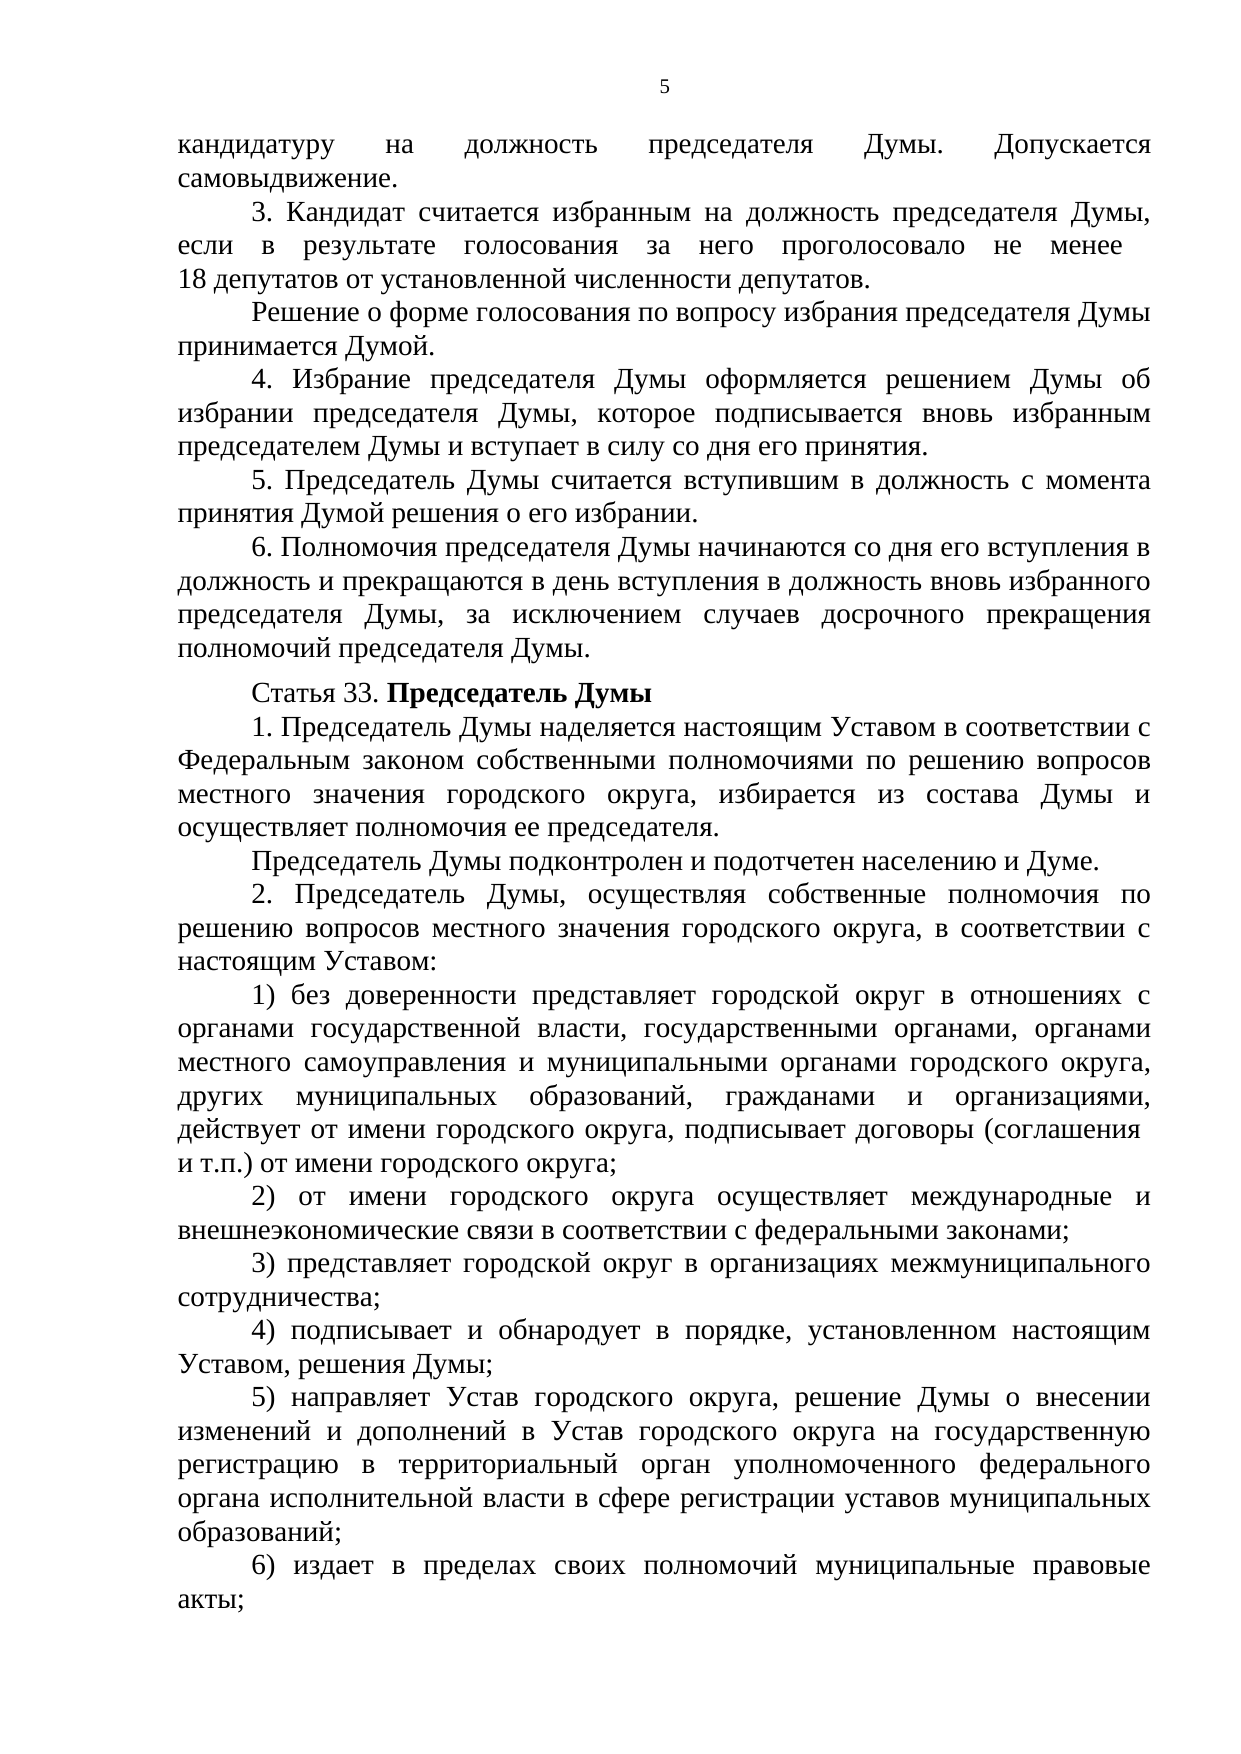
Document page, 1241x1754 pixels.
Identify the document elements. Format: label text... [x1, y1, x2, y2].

text 6. Полномочия председателя Думы начинаются со дня его вступления в должность и прекращаются в день вступления в должность вновь избранного председателя Думы, за исключением случаев досрочного прекращения полномочий председателя Думы. [177, 529, 1152, 663]
text 6) издает в пределах своих полномочий муниципальные правовые акты; [177, 1547, 1152, 1614]
text 2. Председатель Думы, осуществляя собственные полномочия по решению вопросов местного значения городского округа, в соответствии с настоящим Уставом: [177, 876, 1152, 977]
text Статья 33. Председатель Думы [177, 675, 1152, 709]
text 1. Председатель Думы наделяется настоящим Уставом в соответствии с Федеральным законом собственными полномочиями по решению вопросов местного значения городского округа, избирается из состава Думы и осуществляет полномочия ее председателя. [177, 709, 1152, 843]
text 3. Кандидат считается избранным на должность председателя Думы, если в результате голосования за него проголосовало не менее 18 депутатов от установленной численности депутатов. [177, 194, 1152, 294]
text 4) подписывает и обнародует в порядке, установленном настоящим Уставом, решения Думы; [177, 1312, 1152, 1379]
text Председатель Думы подконтролен и подотчетен населению и Думе. [177, 843, 1152, 876]
text Решение о форме голосования по вопросу избрания председателя Думы принимается Думой. [177, 294, 1152, 361]
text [177, 127, 1152, 194]
text 2) от имени городского округа осуществляет международные и внешнеэкономические связи в соответствии с федеральными законами; [177, 1178, 1152, 1245]
text 5. Председатель Думы считается вступившим в должность с момента принятия Думой решения о его избрании. [177, 462, 1152, 529]
text 4. Избрание председателя Думы оформляется решением Думы об избрании председателя Думы, которое подписывается вновь избранным председателем Думы и вступает в силу со дня его принятия. [177, 361, 1152, 462]
text 3) представляет городской округ в организациях межмуниципального сотрудничества; [177, 1245, 1152, 1312]
text 5) направляет Устав городского округа, решение Думы о внесении изменений и дополнений в Устав городского округа на государственную регистрацию в территориальный орган уполномоченного федерального органа исполнительной власти в сфере регистрации уставов муниципальных образований; [177, 1379, 1152, 1547]
text 1) без доверенности представляет городской округ в отношениях с органами государственной власти, государственными органами, органами местного самоуправления и муниципальными органами городского округа, других муниципальных образований, гражданами и организациями, действует от имени городского округа, подписывает договоры (соглашения и т.п.) от имени городского округа; [177, 977, 1152, 1178]
